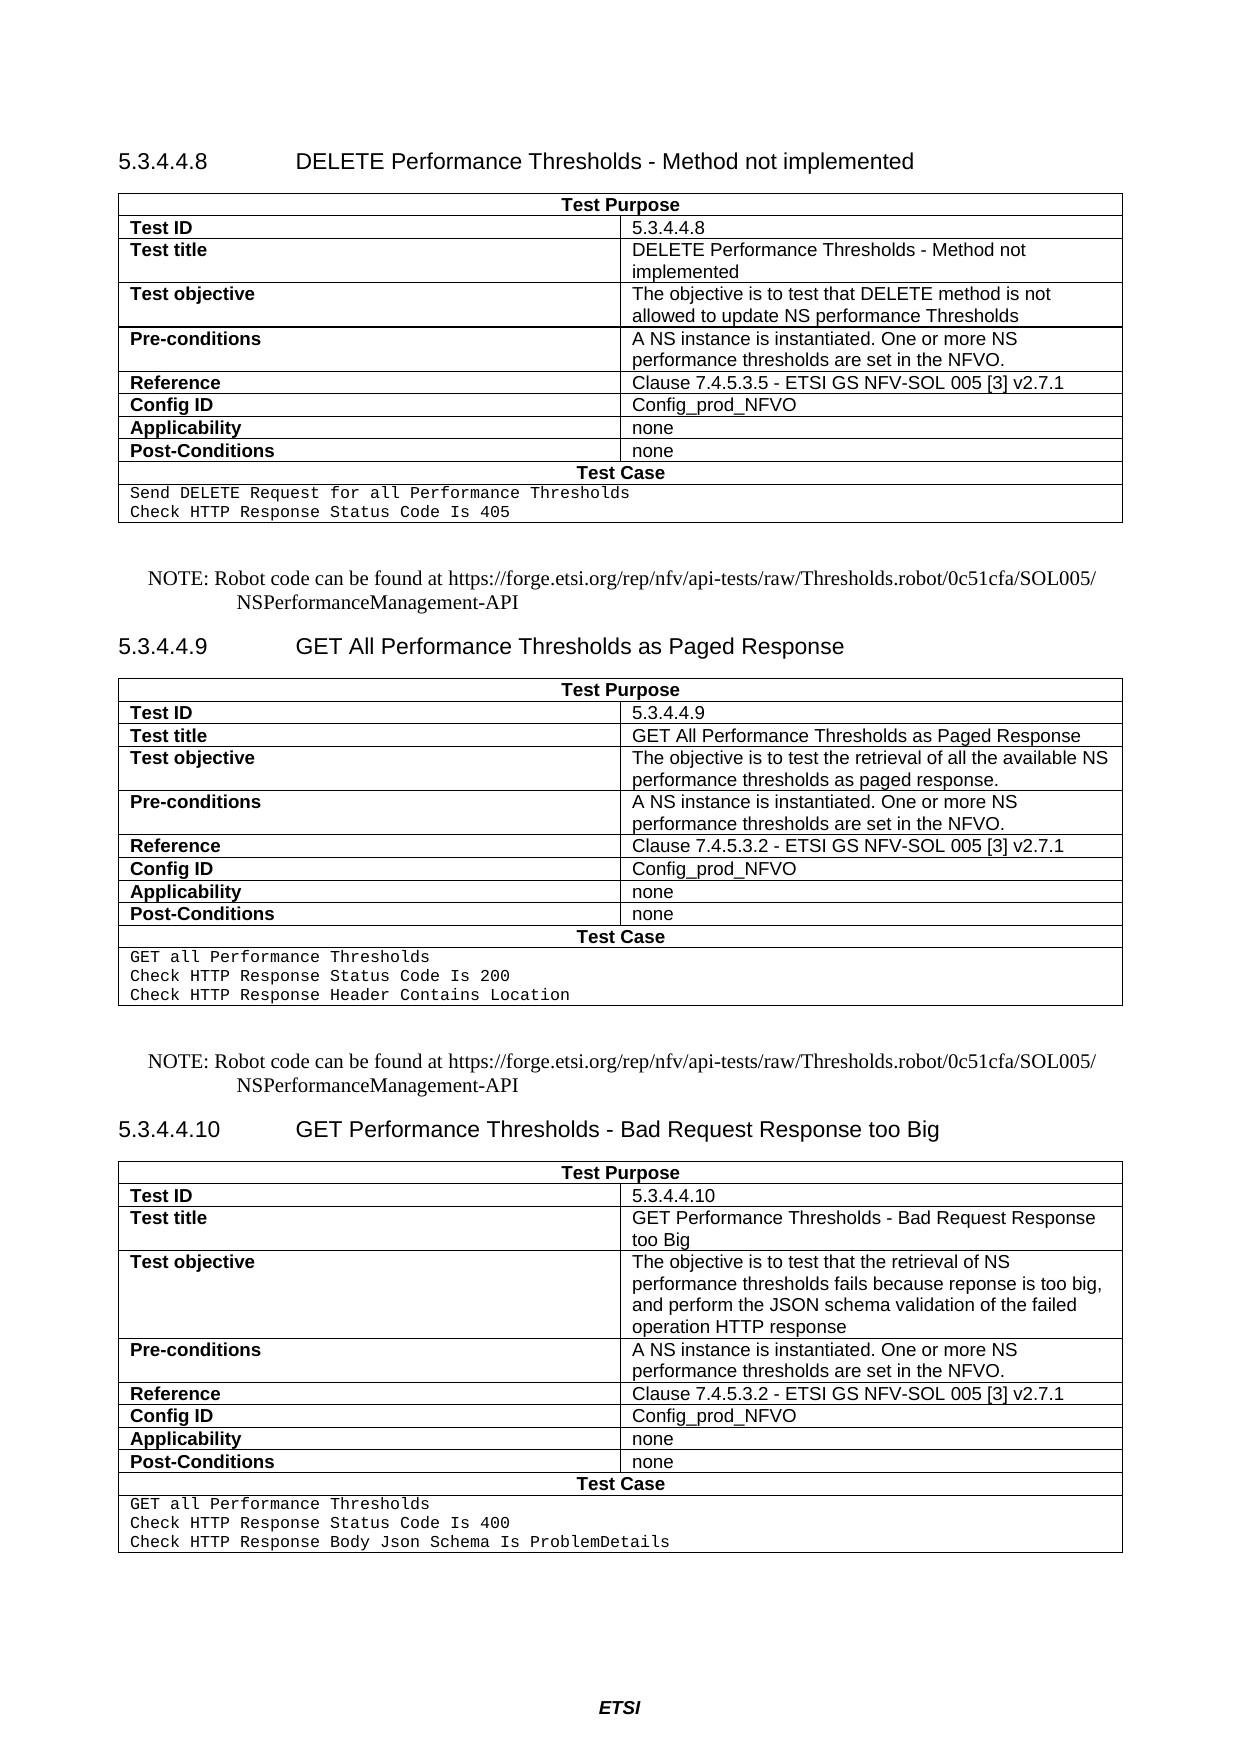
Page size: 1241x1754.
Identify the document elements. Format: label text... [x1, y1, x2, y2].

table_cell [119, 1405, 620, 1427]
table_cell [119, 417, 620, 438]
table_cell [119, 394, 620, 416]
subtitle 5.3.4.4.10 GET Performance Thresholds - Bad Request Response too Big [118, 1116, 1122, 1142]
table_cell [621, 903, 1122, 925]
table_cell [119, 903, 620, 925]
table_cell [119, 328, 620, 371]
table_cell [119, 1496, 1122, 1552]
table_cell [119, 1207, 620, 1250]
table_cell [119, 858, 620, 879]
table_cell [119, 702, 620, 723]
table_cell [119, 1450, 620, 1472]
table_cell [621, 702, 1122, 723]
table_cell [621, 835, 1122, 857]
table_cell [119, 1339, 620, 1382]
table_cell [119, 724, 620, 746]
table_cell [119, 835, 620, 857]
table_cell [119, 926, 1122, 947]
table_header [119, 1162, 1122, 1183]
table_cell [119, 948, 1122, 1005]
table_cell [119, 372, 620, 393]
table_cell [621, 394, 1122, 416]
text NOTE: Robot code can be found at https://forge.etsi.org/rep/nfv/api-tests/raw/Thresholds.robot/0c51cfa/SOL005/NSPerformanceManagement-API [148, 1049, 1122, 1097]
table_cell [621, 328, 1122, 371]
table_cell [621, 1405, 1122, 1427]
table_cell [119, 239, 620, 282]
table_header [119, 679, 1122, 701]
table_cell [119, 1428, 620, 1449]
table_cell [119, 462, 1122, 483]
subtitle 5.3.4.4.8 DELETE Performance Thresholds - Method not implemented [118, 148, 1122, 174]
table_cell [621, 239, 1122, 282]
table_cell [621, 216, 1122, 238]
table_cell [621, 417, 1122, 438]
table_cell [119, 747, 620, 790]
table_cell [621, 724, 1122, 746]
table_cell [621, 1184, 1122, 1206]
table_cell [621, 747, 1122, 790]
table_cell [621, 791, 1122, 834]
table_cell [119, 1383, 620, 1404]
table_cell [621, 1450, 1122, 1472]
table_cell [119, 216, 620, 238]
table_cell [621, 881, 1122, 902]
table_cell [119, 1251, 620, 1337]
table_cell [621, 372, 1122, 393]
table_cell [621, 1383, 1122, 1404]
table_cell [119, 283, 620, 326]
text NOTE: Robot code can be found at https://forge.etsi.org/rep/nfv/api-tests/raw/Thresholds.robot/0c51cfa/SOL005/NSPerformanceManagement-API [148, 566, 1122, 614]
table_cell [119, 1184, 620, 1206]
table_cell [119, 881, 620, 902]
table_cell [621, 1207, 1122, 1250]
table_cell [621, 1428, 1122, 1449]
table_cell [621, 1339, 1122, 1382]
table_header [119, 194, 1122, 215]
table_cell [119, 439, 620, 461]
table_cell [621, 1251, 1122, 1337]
subtitle 5.3.4.4.9 GET All Performance Thresholds as Paged Response [118, 633, 1122, 659]
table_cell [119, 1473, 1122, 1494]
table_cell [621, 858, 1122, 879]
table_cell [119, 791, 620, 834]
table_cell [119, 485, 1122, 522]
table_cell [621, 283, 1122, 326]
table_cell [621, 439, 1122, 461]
